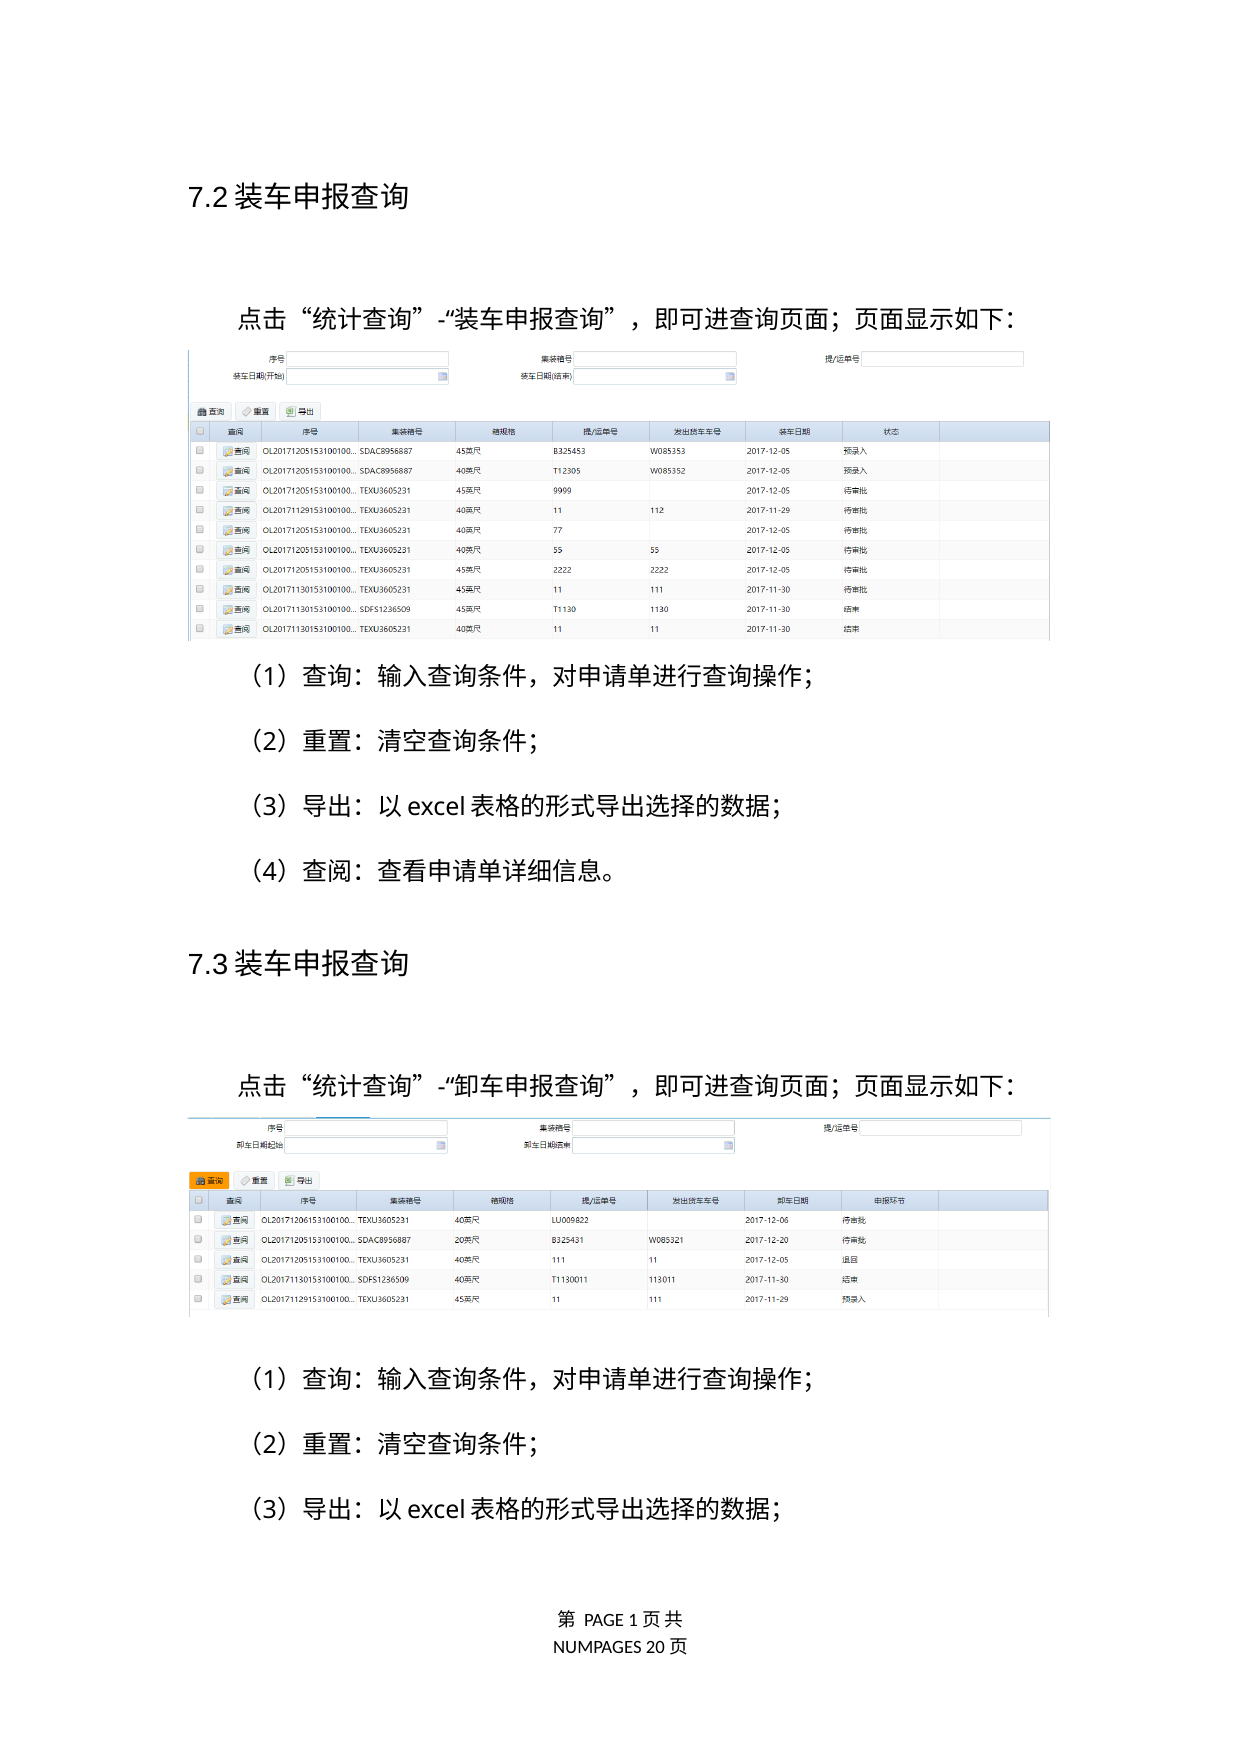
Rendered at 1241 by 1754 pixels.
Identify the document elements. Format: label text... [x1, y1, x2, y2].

text （3）导出：以excel表格的形式导出选择的数据； [187, 772, 1053, 837]
text 点击“统计查询”-“卸车申报查询”，即可进查询页面；页面显示如下： [187, 1052, 1053, 1117]
text （1）查询：输入查询条件，对申请单进行查询操作； [187, 1345, 1053, 1410]
picture [187, 350, 1051, 641]
text （4）查阅：查看申请单详细信息。 [187, 837, 1053, 902]
text （3）导出：以excel表格的形式导出选择的数据； [187, 1475, 1053, 1540]
subtitle 7.3装车申报查询 [187, 929, 1053, 994]
subtitle 7.2装车申报查询 [187, 162, 1053, 227]
picture [187, 1117, 1051, 1317]
text （1）查询：输入查询条件，对申请单进行查询操作； [187, 642, 1053, 707]
text （2）重置：清空查询条件； [187, 1410, 1053, 1475]
text 点击“统计查询”-“装车申报查询”，即可进查询页面；页面显示如下： [187, 285, 1053, 350]
text （2）重置：清空查询条件； [187, 707, 1053, 772]
